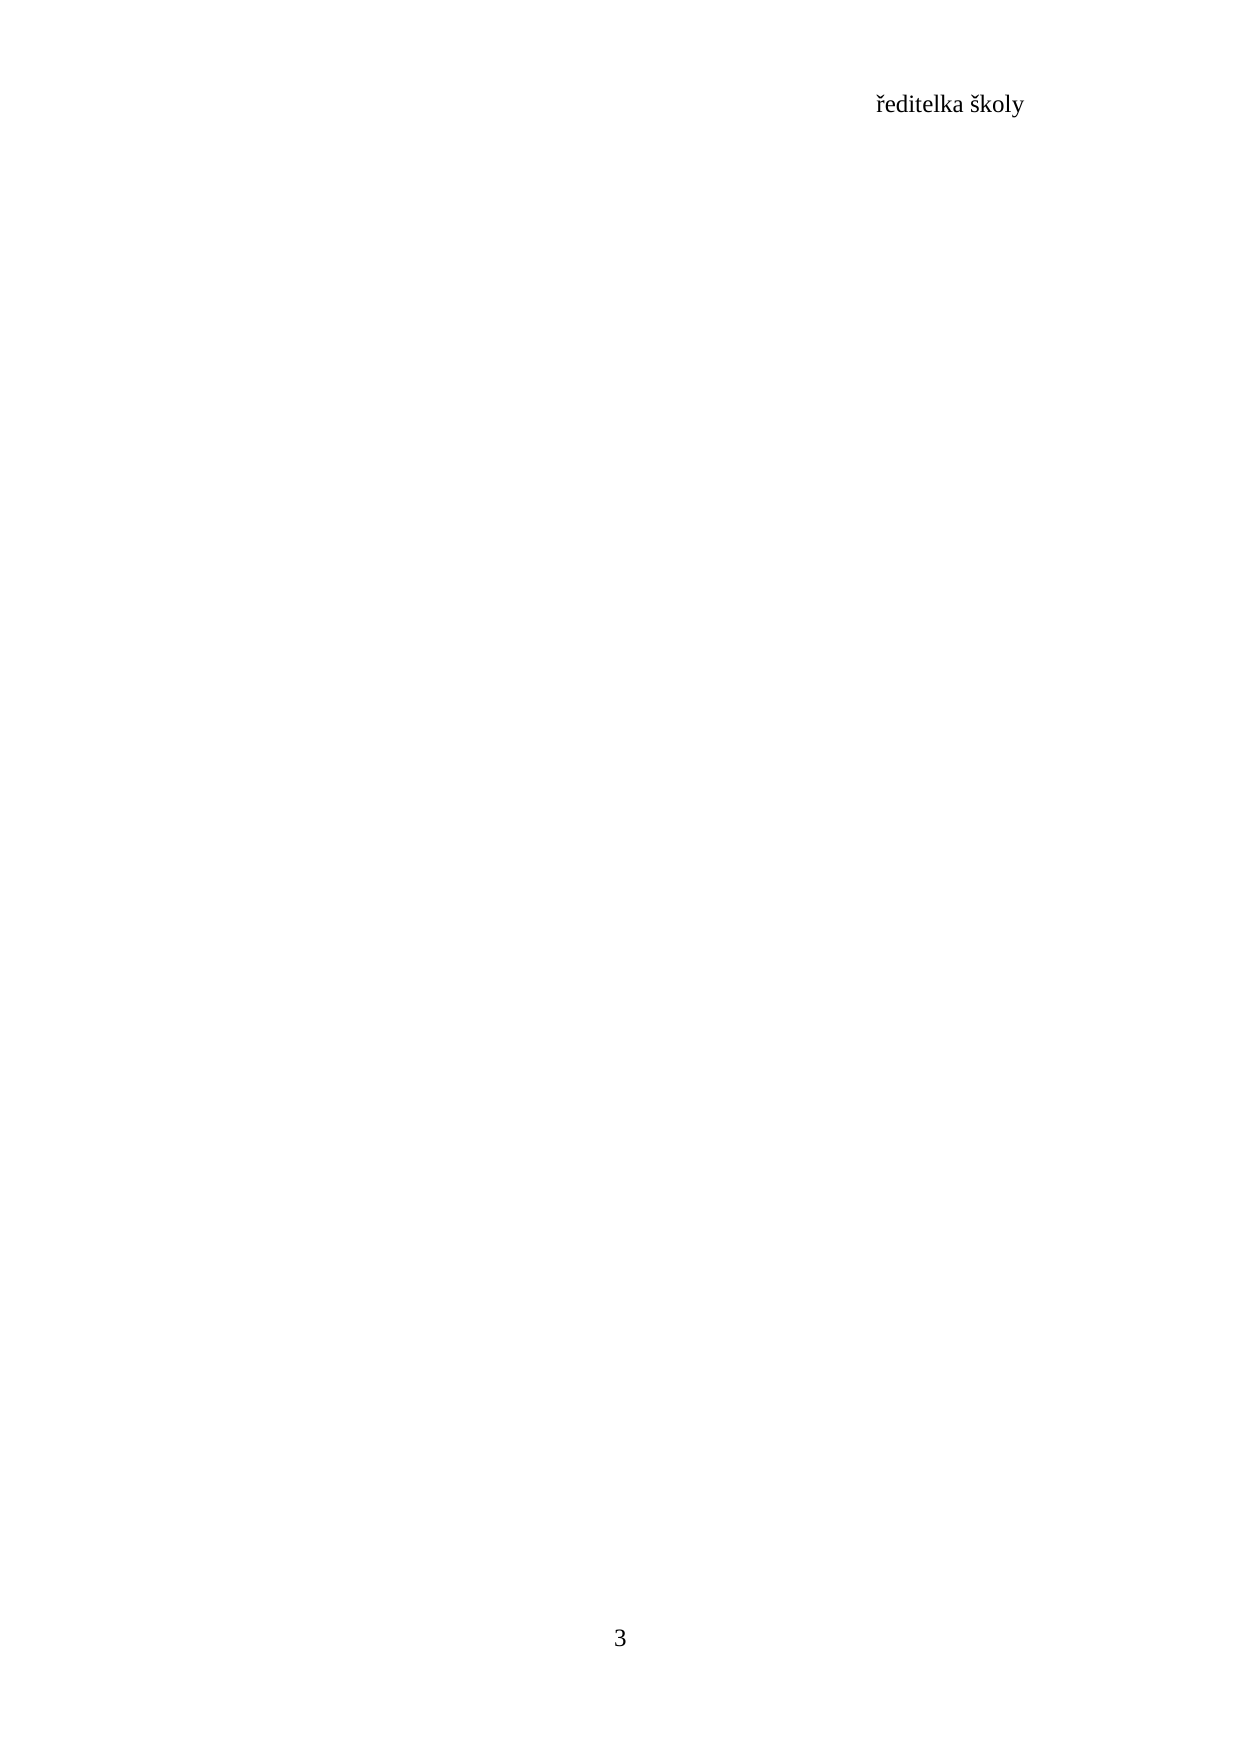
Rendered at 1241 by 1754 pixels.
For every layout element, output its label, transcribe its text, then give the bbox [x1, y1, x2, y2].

text ředitelka školy [752, 89, 1152, 117]
